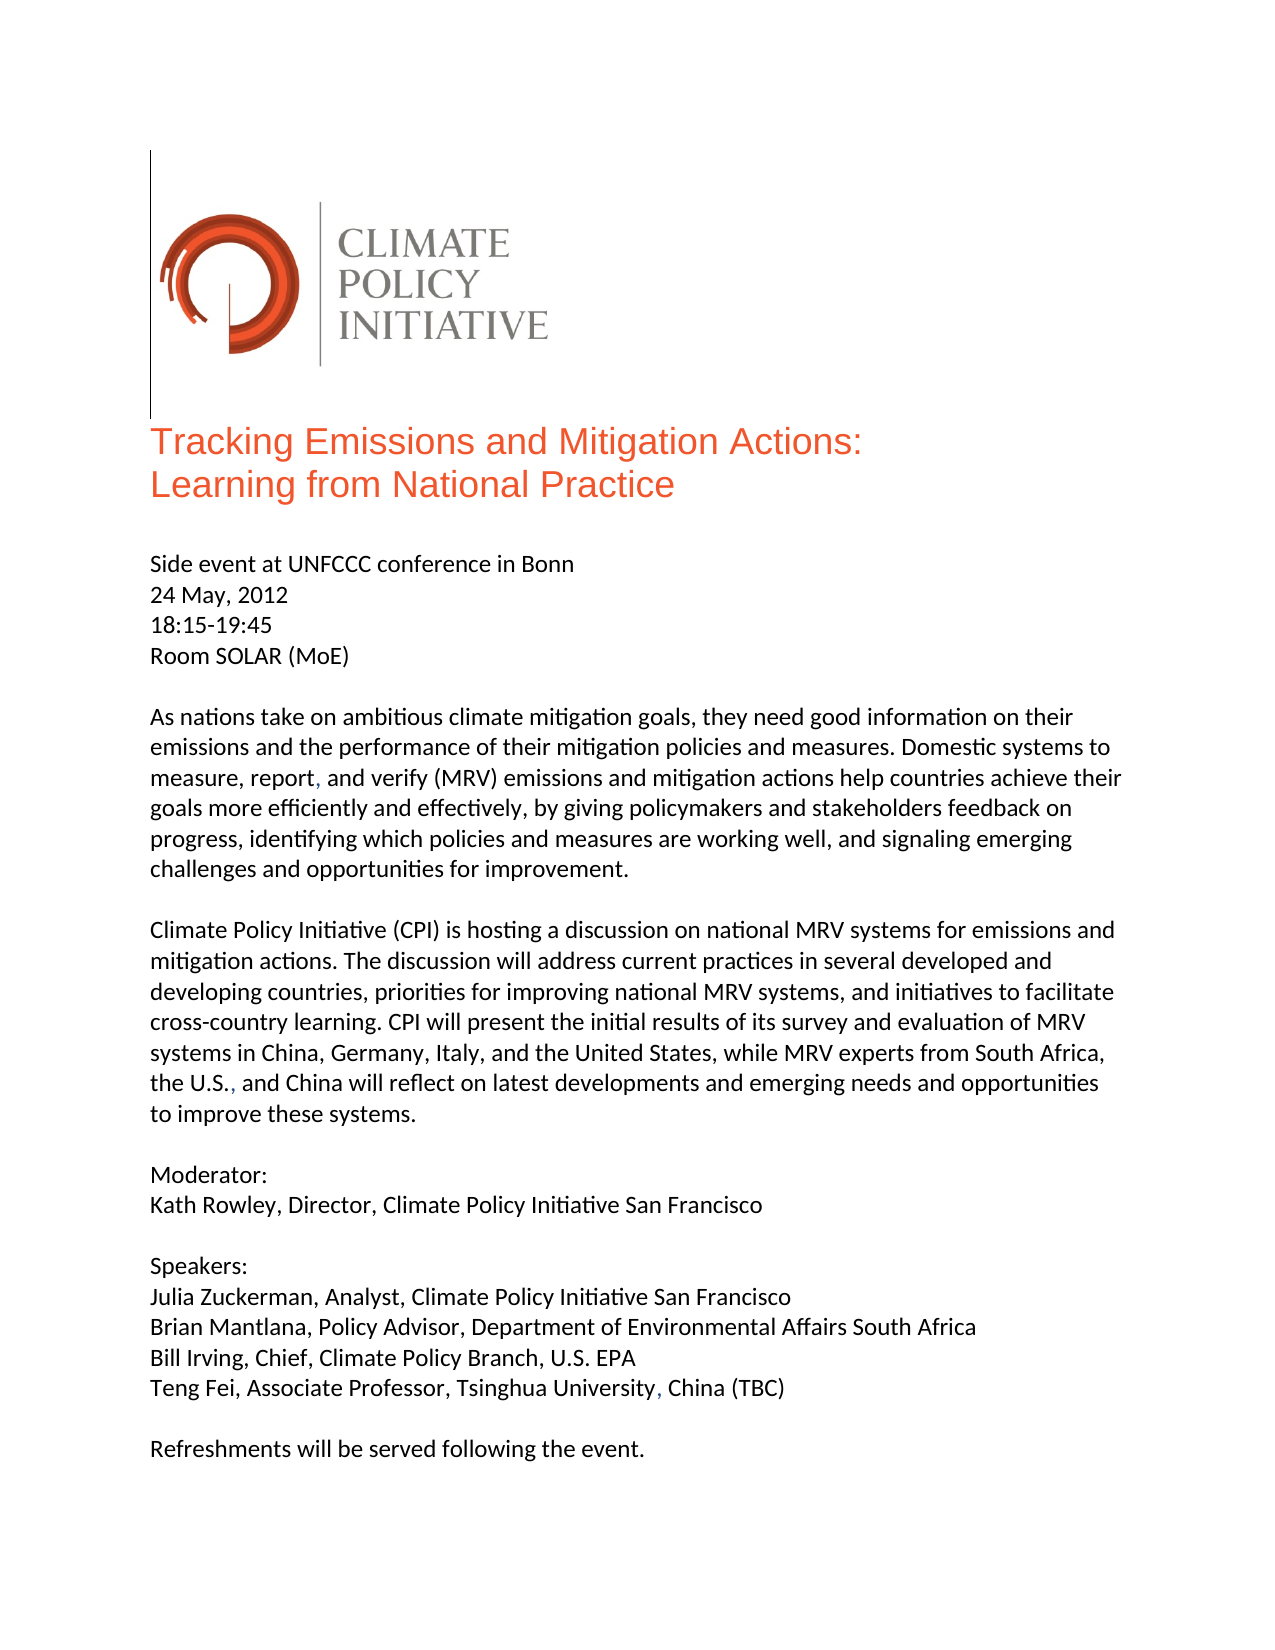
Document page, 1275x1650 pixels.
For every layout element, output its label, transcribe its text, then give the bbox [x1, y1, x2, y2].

text Room SOLAR (MoE) [150, 640, 1125, 670]
text Climate Policy Initiative (CPI) is hosting a discussion on national MRV systems for emissions and mitigation actions. The discussion will address current practices in several developed and developing countries, priorities for improving national MRV systems, and initiatives to facilitate cross-country learning. CPI will present the initial results of its survey and evaluation of MRV systems in China, Germany, Italy, and the United States, while MRV experts from South Africa, the U.S., and China will reflect on latest developments and emerging needs and opportunities to improve these systems. [150, 914, 1125, 1128]
text As nations take on ambitious climate mitigation goals, they need good information on their emissions and the performance of their mitigation policies and measures. Domestic systems to measure, report, and verify (MRV) emissions and mitigation actions help countries achieve their goals more efficiently and effectively, by giving policymakers and stakeholders feedback on progress, identifying which policies and measures are working well, and signaling emerging challenges and opportunities for improvement. [150, 701, 1125, 884]
text Kath Rowley, Director, Climate Policy Initiative San Francisco [150, 1189, 1125, 1220]
text Teng Fei, Associate Professor, Tsinghua University, China (TBC) [150, 1372, 1125, 1403]
text Speakers: [150, 1250, 1125, 1281]
text Learning from National Practice [150, 462, 1125, 505]
text 24 May, 2012 [150, 579, 1125, 609]
text Tracking Emissions and Mitigation Actions: [150, 419, 1125, 462]
text Julia Zuckerman, Analyst, Climate Policy Initiative San Francisco [150, 1281, 1125, 1311]
picture [150, 150, 564, 419]
text Moderator: [150, 1159, 1125, 1189]
text Bill Irving, Chief, Climate Policy Branch, U.S. EPA [150, 1342, 1125, 1372]
text Side event at UNFCCC conference in Bonn [150, 548, 1125, 579]
text Brian Mantlana, Policy Advisor, Department of Environmental Affairs South Africa [150, 1311, 1125, 1342]
text 18:15-19:45 [150, 609, 1125, 640]
text Refreshments will be served following the event. [150, 1433, 1125, 1464]
